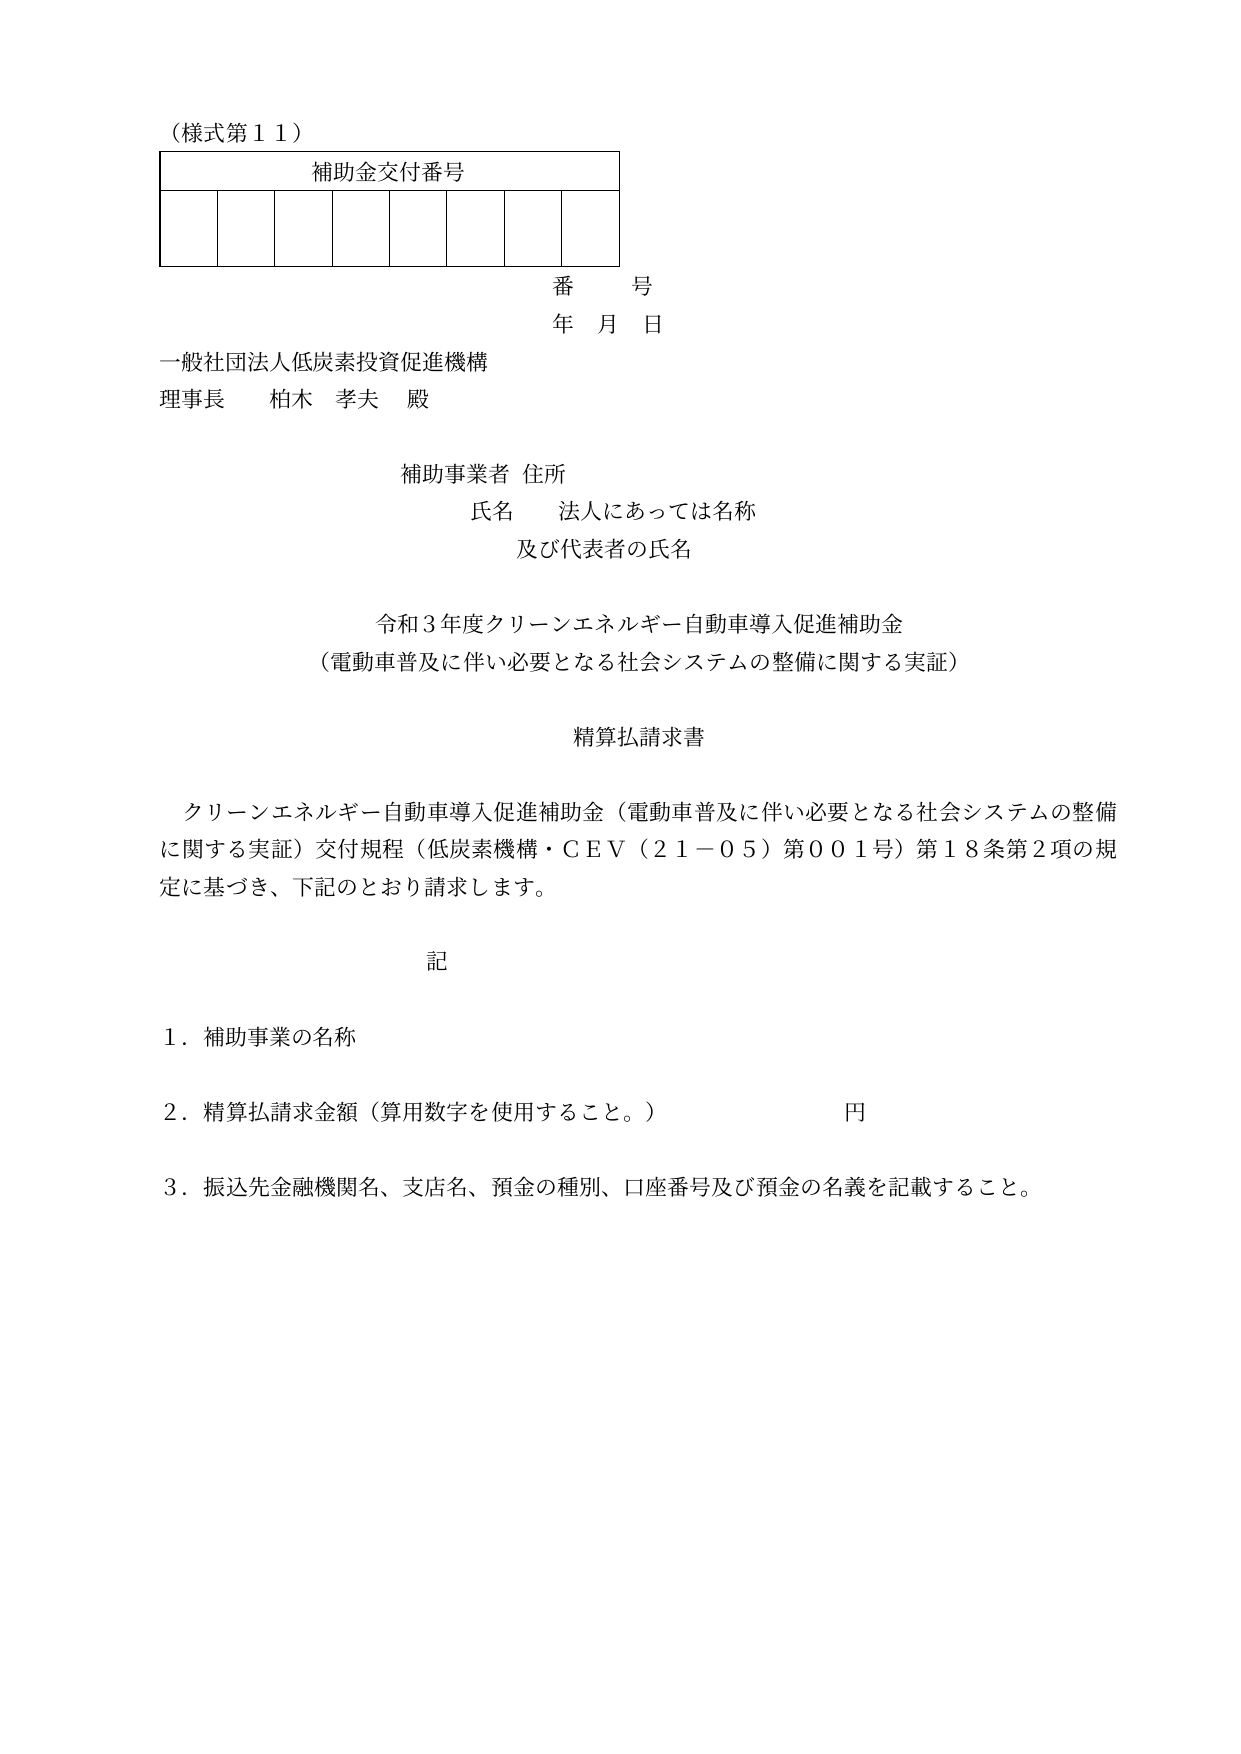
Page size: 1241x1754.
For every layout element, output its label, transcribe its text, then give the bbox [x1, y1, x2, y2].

table_header 補助金交付番号 [161, 152, 619, 189]
text （電動車普及に伴い必要となる社会システムの整備に関する実証） [159, 642, 1119, 679]
text （様式第１１） [159, 113, 1119, 151]
text ２．精算払請求金額（算用数字を使用すること。） 円 [159, 1092, 1122, 1129]
text 一般社団法人低炭素投資促進機構 [159, 342, 1119, 379]
text 精算払請求書 [159, 717, 1119, 754]
text １．補助事業の名称 [159, 1017, 1122, 1054]
text 理事長 柏木 孝夫 殿 [159, 379, 1119, 417]
table_cell [161, 191, 217, 266]
table_cell [505, 191, 561, 266]
table_cell [218, 191, 274, 266]
text 番 号 [159, 267, 1119, 304]
text ３．振込先金融機関名、支店名、預金の種別、口座番号及び預金の名義を記載すること。 [159, 1167, 1122, 1204]
text 年 月 日 [159, 304, 1119, 342]
text 記 [159, 942, 1119, 979]
table_cell [275, 191, 332, 266]
table_cell [390, 191, 446, 266]
table_cell [447, 191, 504, 266]
table_cell [562, 191, 619, 266]
text 及び代表者の氏名 [159, 529, 1119, 567]
text クリーンエネルギー自動車導入促進補助金（電動車普及に伴い必要となる社会システムの整備に関する実証）交付規程（低炭素機構・ＣＥＶ（２１－０５）第００１号）第１８条第２項の規定に基づき、下記のとおり請求します。 [159, 792, 1119, 904]
text 令和３年度クリーンエネルギー自動車導入促進補助金 [159, 604, 1119, 642]
table_cell [333, 191, 389, 266]
text 氏名 法人にあっては名称 [159, 492, 1119, 529]
text 補助事業者 住所 [159, 454, 1119, 492]
